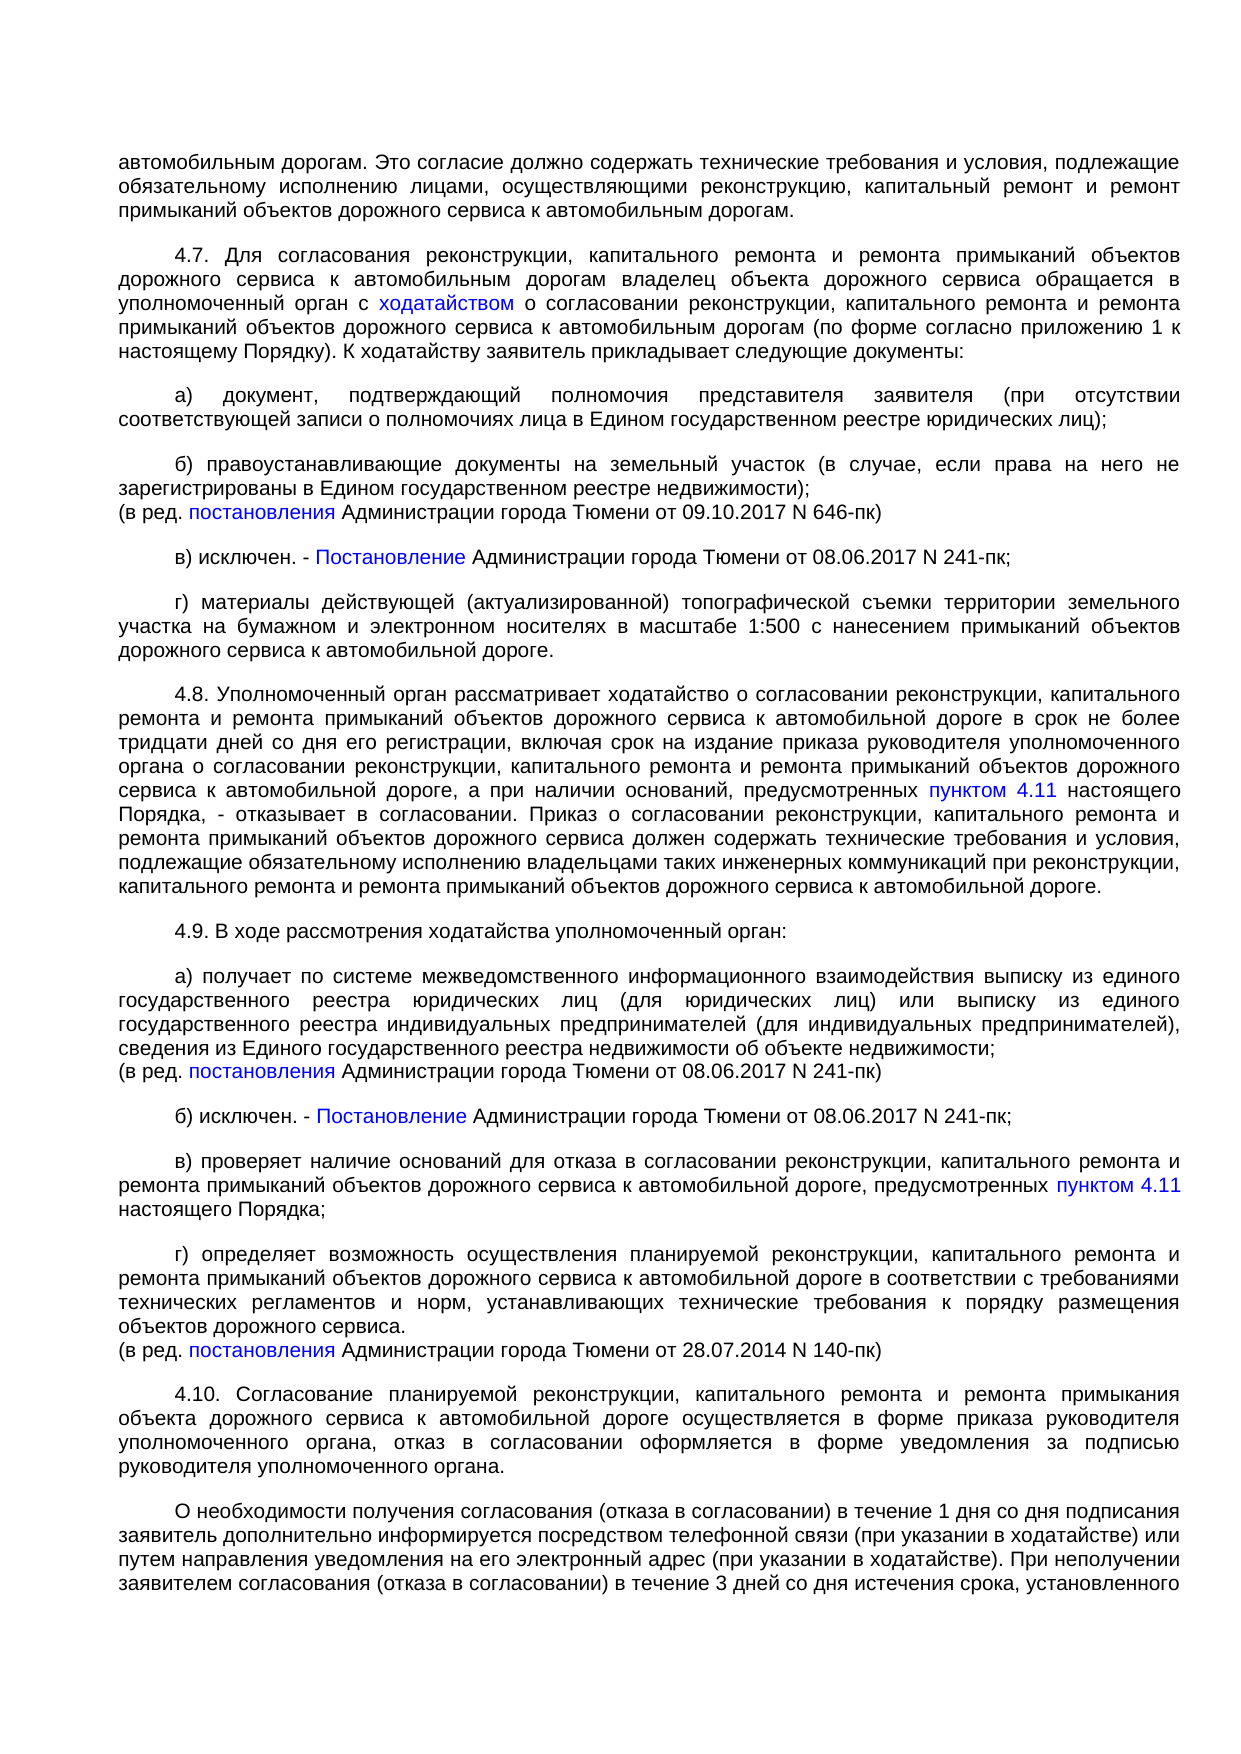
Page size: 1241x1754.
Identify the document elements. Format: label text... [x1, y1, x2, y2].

text а) получает по системе межведомственного информационного взаимодействия выписку из единого государственного реестра юридических лиц (для юридических лиц) или выписку из единого государственного реестра индивидуальных предпринимателей (для индивидуальных предпринимателей), сведения из Единого государственного реестра недвижимости об объекте недвижимости; [118, 963, 1181, 1059]
text б) правоустанавливающие документы на земельный участок (в случае, если права на него не зарегистрированы в Едином государственном реестре недвижимости); [118, 452, 1181, 500]
text (в ред. постановления Администрации города Тюмени от 09.10.2017 N 646-пк) [118, 500, 1181, 524]
text г) определяет возможность осуществления планируемой реконструкции, капитального ремонта и ремонта примыканий объектов дорожного сервиса к автомобильной дороге в соответствии с требованиями технических регламентов и норм, устанавливающих технические требования к порядку размещения объектов дорожного сервиса. [118, 1242, 1181, 1337]
text (в ред. постановления Администрации города Тюмени от 08.06.2017 N 241-пк) [118, 1059, 1181, 1083]
text (в ред. постановления Администрации города Тюмени от 28.07.2014 N 140-пк) [118, 1337, 1181, 1361]
text 4.9. В ходе рассмотрения ходатайства уполномоченный орган: [118, 919, 1181, 943]
text 4.8. Уполномоченный орган рассматривает ходатайство о согласовании реконструкции, капитального ремонта и ремонта примыканий объектов дорожного сервиса к автомобильной дороге в срок не более тридцати дней со дня его регистрации, включая срок на издание приказа руководителя уполномоченного органа о согласовании реконструкции, капитального ремонта и ремонта примыканий объектов дорожного сервиса к автомобильной дороге, а при наличии оснований, предусмотренных пунктом 4.11 настоящего Порядка, - отказывает в согласовании. Приказ о согласовании реконструкции, капитального ремонта и ремонта примыканий объектов дорожного сервиса должен содержать технические требования и условия, подлежащие обязательному исполнению владельцами таких инженерных коммуникаций при реконструкции, капитального ремонта и ремонта примыканий объектов дорожного сервиса к автомобильной дороге. [118, 682, 1181, 898]
text в) исключен. - Постановление Администрации города Тюмени от 08.06.2017 N 241-пк; [118, 545, 1181, 569]
text а) документ, подтверждающий полномочия представителя заявителя (при отсутствии соответствующей записи о полномочиях лица в Едином государственном реестре юридических лиц); [118, 383, 1181, 431]
text г) материалы действующей (актуализированной) топографической съемки территории земельного участка на бумажном и электронном носителях в масштабе 1:500 с нанесением примыканий объектов дорожного сервиса к автомобильной дороге. [118, 589, 1181, 661]
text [118, 150, 1181, 222]
text 4.10. Согласование планируемой реконструкции, капитального ремонта и ремонта примыкания объекта дорожного сервиса к автомобильной дороге осуществляется в форме приказа руководителя уполномоченного органа, отказ в согласовании оформляется в форме уведомления за подписью руководителя уполномоченного органа. [118, 1382, 1181, 1478]
text б) исключен. - Постановление Администрации города Тюмени от 08.06.2017 N 241-пк; [118, 1104, 1181, 1128]
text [118, 1499, 1181, 1595]
text в) проверяет наличие оснований для отказа в согласовании реконструкции, капитального ремонта и ремонта примыканий объектов дорожного сервиса к автомобильной дороге, предусмотренных пунктом 4.11 настоящего Порядка; [118, 1149, 1181, 1221]
text 4.7. Для согласования реконструкции, капитального ремонта и ремонта примыканий объектов дорожного сервиса к автомобильным дорогам владелец объекта дорожного сервиса обращается в уполномоченный орган с ходатайством о согласовании реконструкции, капитального ремонта и ремонта примыканий объектов дорожного сервиса к автомобильным дорогам (по форме согласно приложению 1 к настоящему Порядку). К ходатайству заявитель прикладывает следующие документы: [118, 243, 1181, 362]
